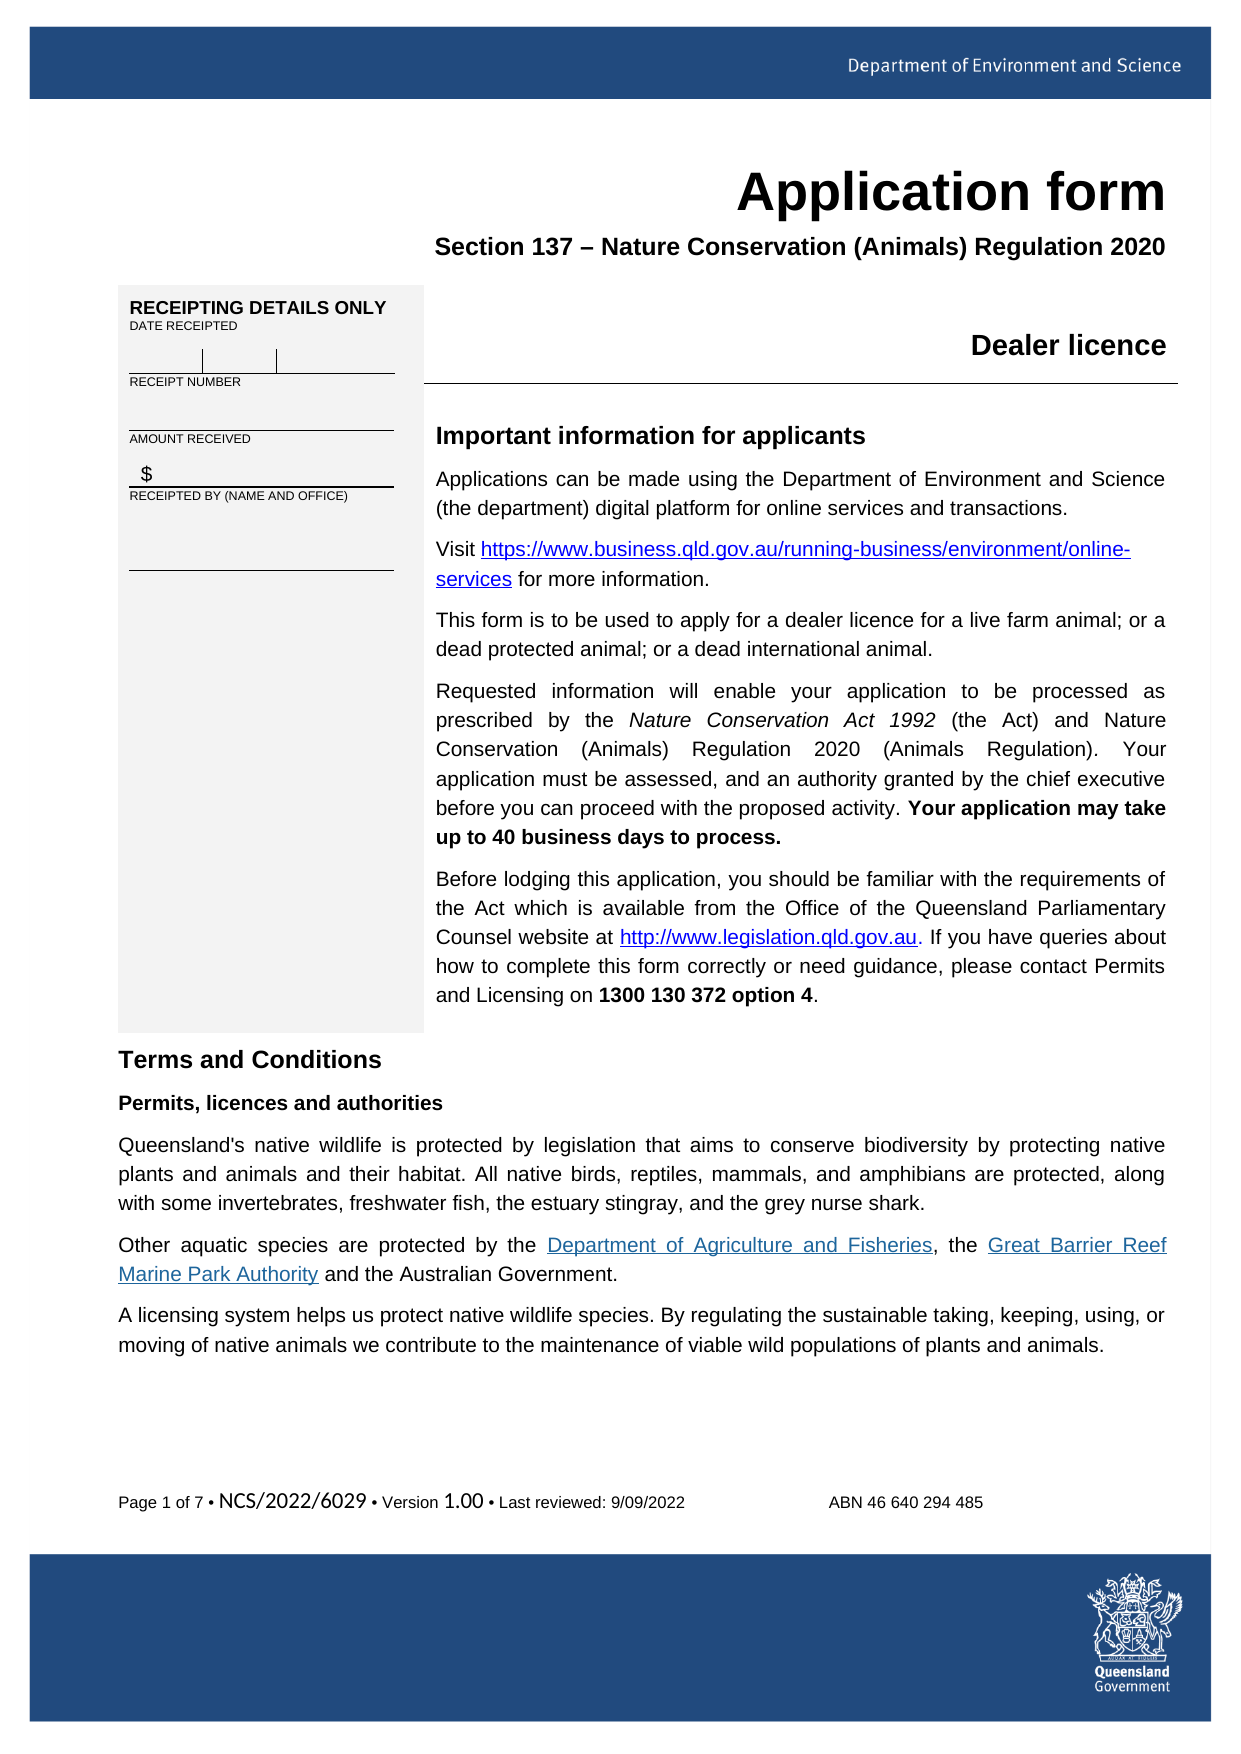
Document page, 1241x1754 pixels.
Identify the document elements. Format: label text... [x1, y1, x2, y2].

text Terms and Conditions [118, 1045, 1167, 1074]
text Other aquatic species are protected by the Department of Agriculture and Fisheries, the Great Barrier Reef Marine Park Authority and the Australian Government. [118, 1229, 1167, 1287]
text Section 137 – Nature Conservation (Animals) Regulation 2020 [118, 232, 1167, 261]
picture [0, 0, 1240, 1751]
table_header RECEIPTING DETAILS ONLY DATE RECEIPTED RECEIPT NUMBER AMOUNT RECEIVED rECEIPTED BY (NAME AND OFFICE) [118, 285, 424, 1033]
text A licensing system helps us protect native wildlife species. By regulating the sustainable taking, keeping, using, or moving of native animals we contribute to the maintenance of viable wild populations of plants and animals. [118, 1299, 1167, 1358]
text Queensland's native wildlife is protected by legislation that aims to conserve biodiversity by protecting native plants and animals and their habitat. All native birds, reptiles, mammals, and amphibians are protected, along with some invertebrates, freshwater fish, the estuary stingray, and the grey nurse shark. [118, 1129, 1167, 1216]
table_header Dealer licence [424, 285, 1178, 383]
table_cell Important information for applicants Applications can be made using the Department of Environment and Science (the department) digital platform for online services and transactions. Visit https://www.business.qld.gov.au/running-business/environment/online-services for more information. This form is to be used to apply for a dealer licence for a live farm animal; or a dead protected animal; or a dead international animal. Requested information will enable your application to be processed as prescribed by the Nature Conservation Act 1992 (the Act) and Nature Conservation (Animals) Regulation 2020 (Animals Regulation). Your application must be assessed, and an authority granted by the chief executive before you can proceed with the proposed activity. Your application may take up to 40 business days to process. Before lodging this application, you should be familiar with the requirements of the Act which is available from the Office of the Queensland Parliamentary Counsel website at http://www.legislation.qld.gov.au. If you have queries about how to complete this form correctly or need guidance, please contact Permits and Licensing on 1300 130 372 option 4. [424, 384, 1178, 1033]
text Permits, licences and authorities [118, 1087, 1167, 1116]
